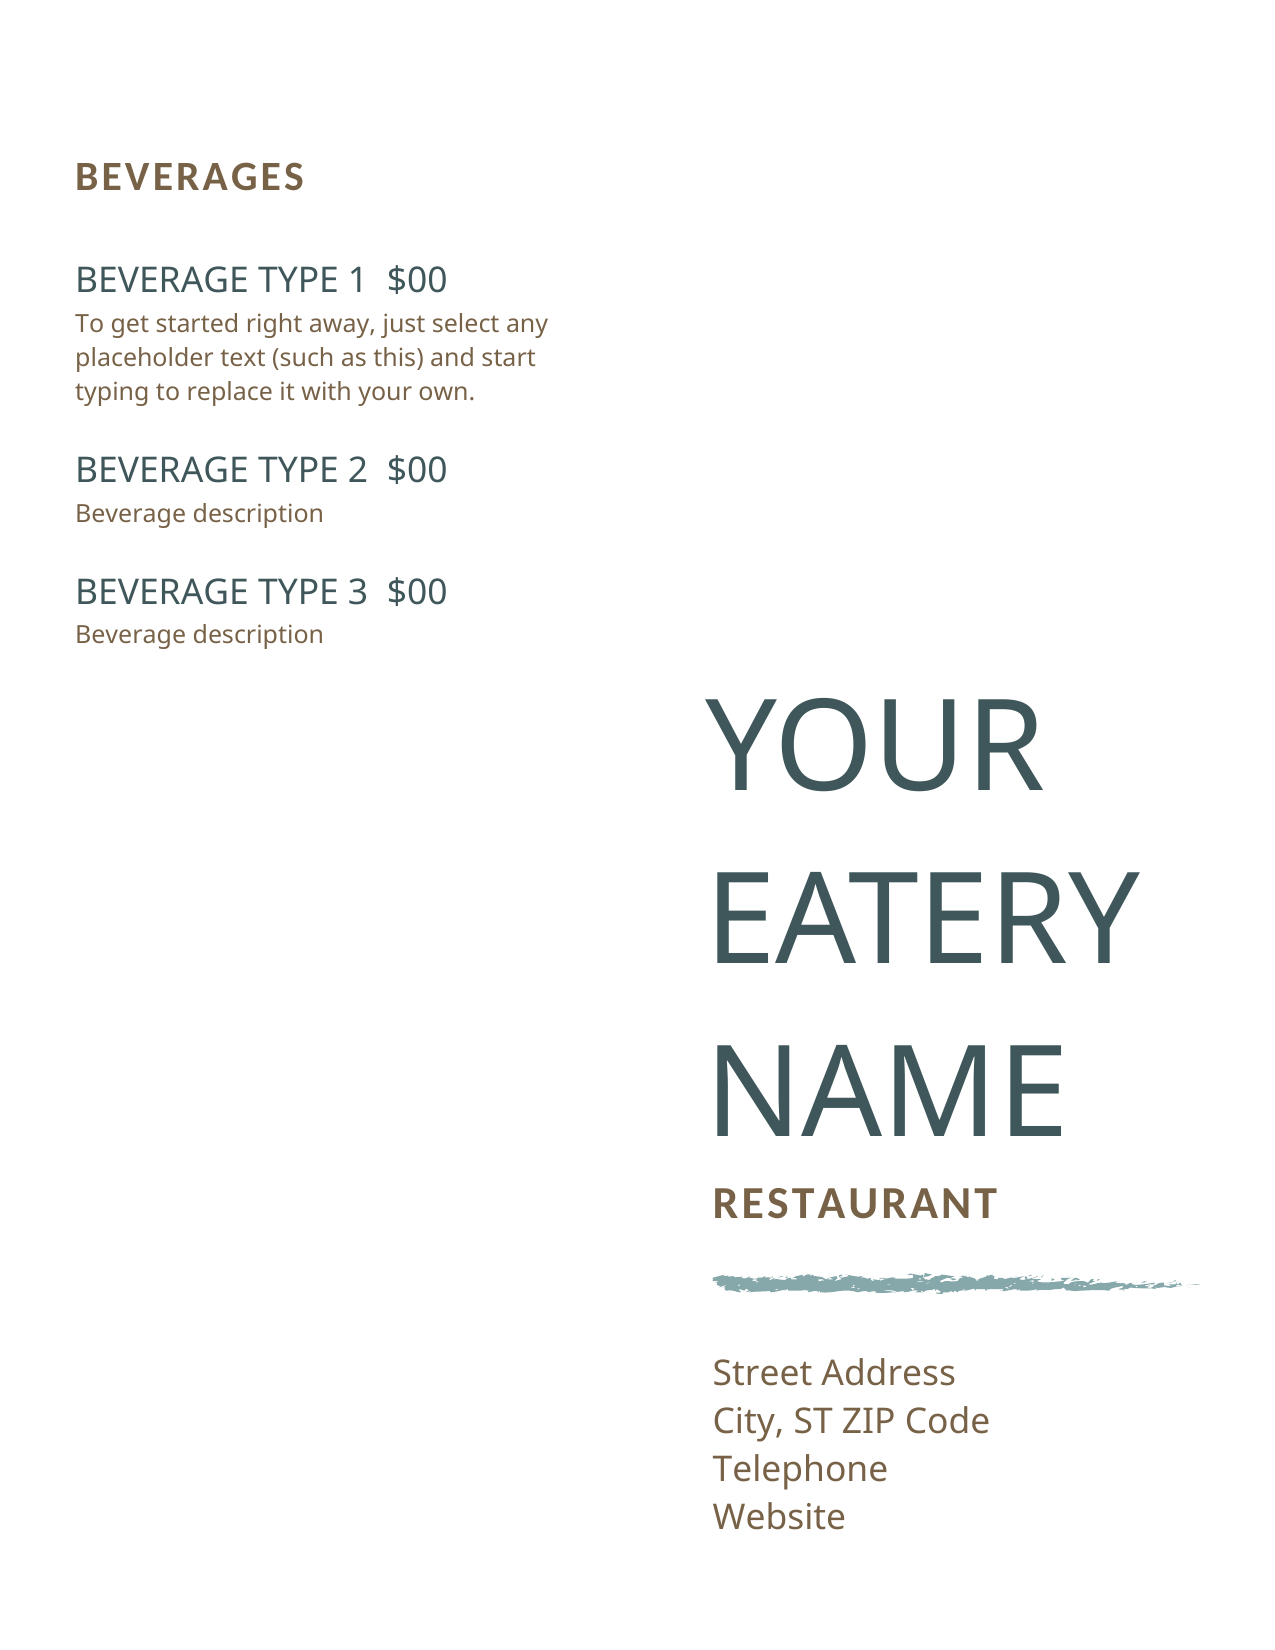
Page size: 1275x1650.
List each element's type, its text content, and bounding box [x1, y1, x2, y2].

table_header [563, 150, 1200, 1552]
table_header BEVERAGE TYPE 3 [75, 150, 562, 1552]
